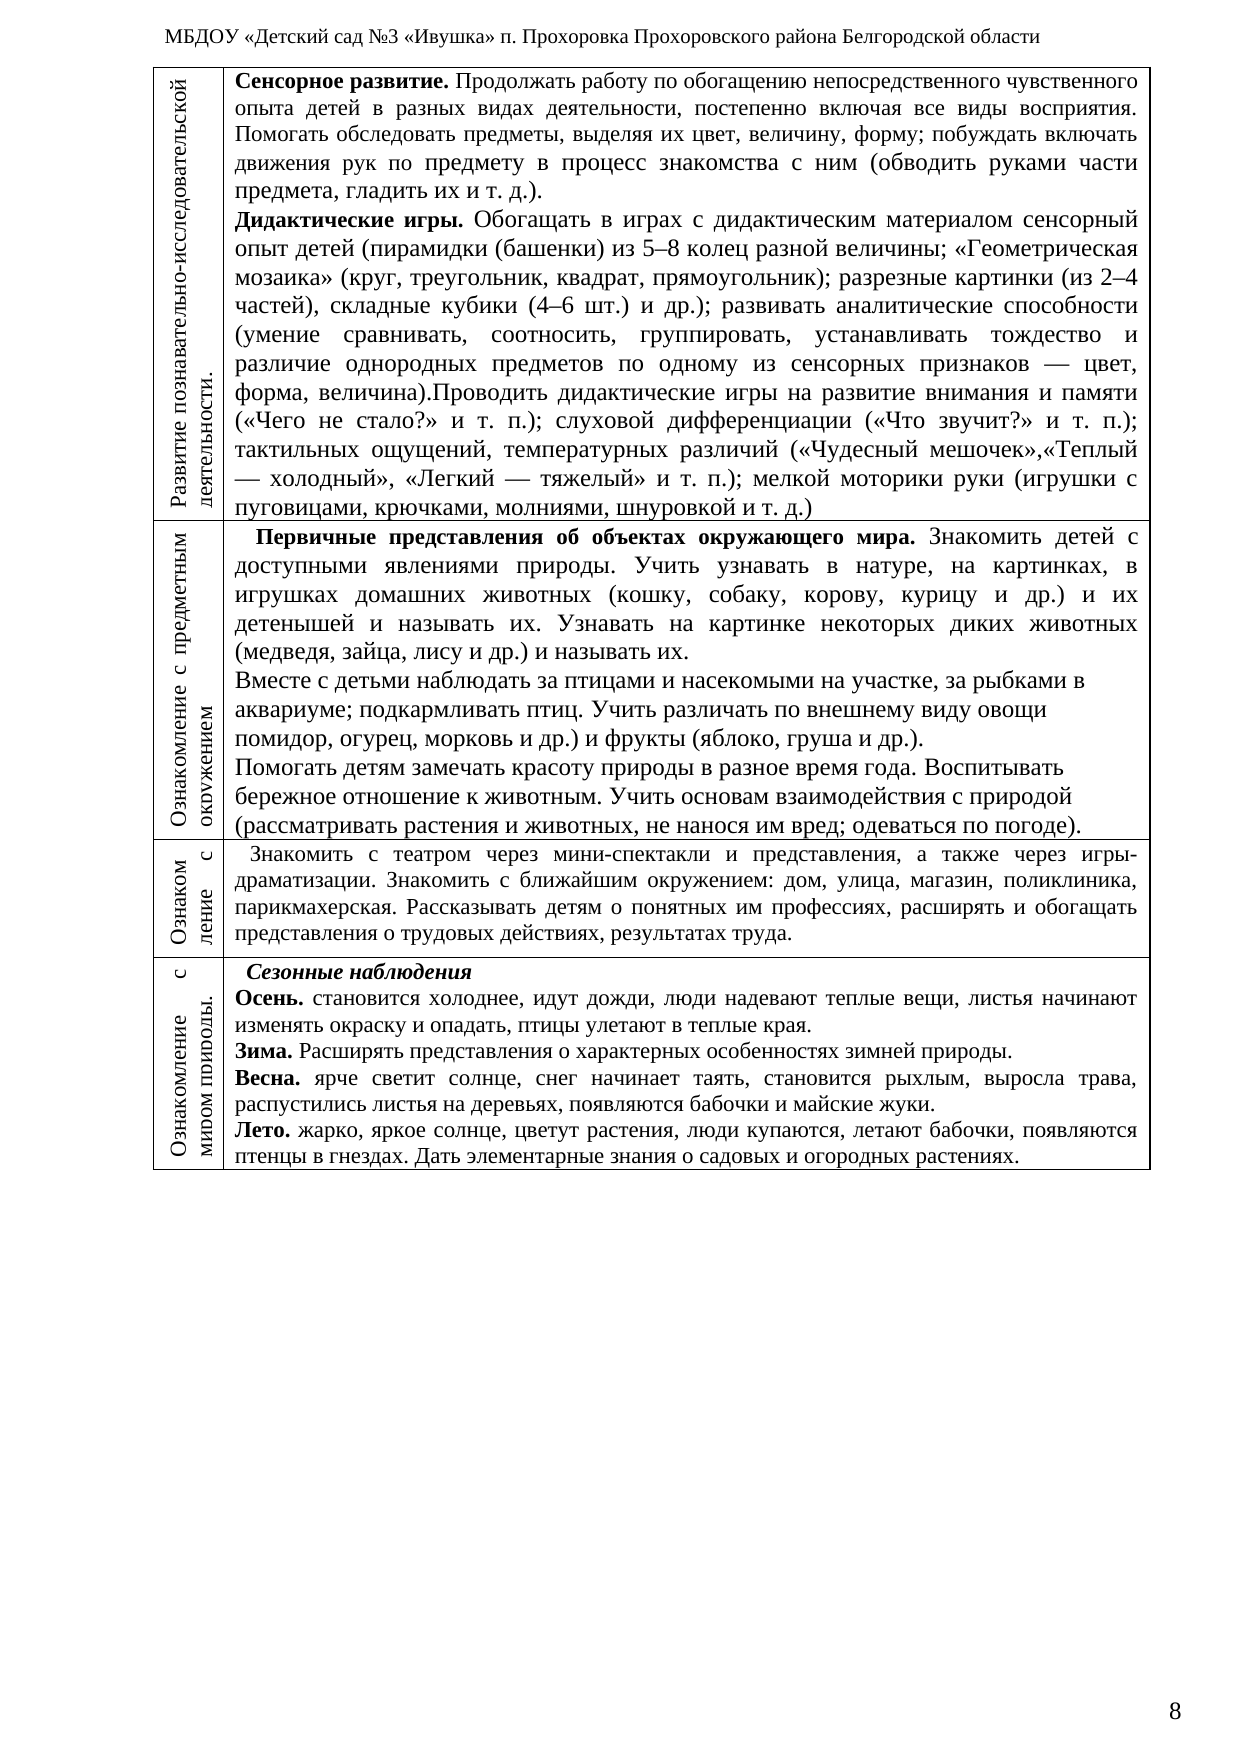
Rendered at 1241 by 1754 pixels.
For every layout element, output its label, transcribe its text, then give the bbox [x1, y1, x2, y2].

table_cell Ознакомление с предметным окружением [154, 521, 223, 839]
table_cell Сезонные наблюдения Осень. становится холоднее, идут дожди, люди надевают теплые вещи, листья начинают изменять окраску и опадать, птицы улетают в теплые края. Зима. Расширять представления о характерных особенностях зимней природы. Весна. ярче светит солнце, снег начинает таять, становится рыхлым, выросла трава, распустились листья на деревьях, появляются бабочки и майские жуки. Лето. жарко, яркое солнце, цветут растения, люди купаются, летают бабочки, появляются птенцы в гнездах. Дать элементарные знания о садовых и огородных растениях. [224, 958, 1149, 1169]
table_cell Развитие познавательно-исследовательской деятельности. [154, 68, 223, 520]
table_cell Сенсорное развитие. Продолжать работу по обогащению непосредственного чувственного опыта детей в разных видах деятельности, постепенно включая все виды восприятия. Помогать обследовать предметы, выделяя их цвет, величину, форму; побуждать включать движения рук по предмету в процесс знакомства с ним (обводить руками части предмета, гладить их и т. д.). Дидактические игры. Обогащать в играх с дидактическим материалом сенсорный опыт детей (пирамидки (башенки) из 5–8 колец разной величины; «Геометрическая мозаика» (круг, треугольник, квадрат, прямоугольник); разрезные картинки (из 2–4 частей), складные кубики (4–6 шт.) и др.); развивать аналитические способности (умение сравнивать, соотносить, группировать, устанавливать тождество и различие однородных предметов по одному из сенсорных признаков — цвет, форма, величина).Проводить дидактические игры на развитие внимания и памяти («Чего не стало?» и т. п.); слуховой дифференциации («Что звучит?» и т. п.); тактильных ощущений, температурных различий («Чудесный мешочек»,«Теплый — холодный», «Легкий — тяжелый» и т. п.); мелкой моторики руки (игрушки с пуговицами, крючками, молниями, шнуровкой и т. д.) [224, 68, 1149, 520]
table_cell Знакомить с театром через мини-спектакли и представления, а также через игры-драматизации. Знакомить с ближайшим окружением: дом, улица, магазин, поликлиника, парикмахерская. Рассказывать детям о понятных им профессиях, расширять и обогащать представления о трудовых действиях, результатах труда. [224, 840, 1149, 957]
table_cell Ознакомление с миром природы. [154, 958, 223, 1169]
table_cell Ознакомление с социальным миром [154, 840, 223, 957]
table_cell Первичные представления об объектах окружающего мира. Знакомить детей с доступными явлениями природы. Учить узнавать в натуре, на картинках, в игрушках домашних животных (кошку, собаку, корову, курицу и др.) и их детенышей и называть их. Узнавать на картинке некоторых диких животных (медведя, зайца, лису и др.) и называть их. Вместе с детьми наблюдать за птицами и насекомыми на участке, за рыбками в аквариуме; подкармливать птиц. Учить различать по внешнему виду овощи помидор, огурец, морковь и др.) и фрукты (яблоко, груша и др.). Помогать детям замечать красоту природы в разное время года. Воспитывать бережное отношение к животным. Учить основам взаимодействия с природой (рассматривать растения и животных, не нанося им вред; одеваться по погоде). [224, 521, 1149, 839]
